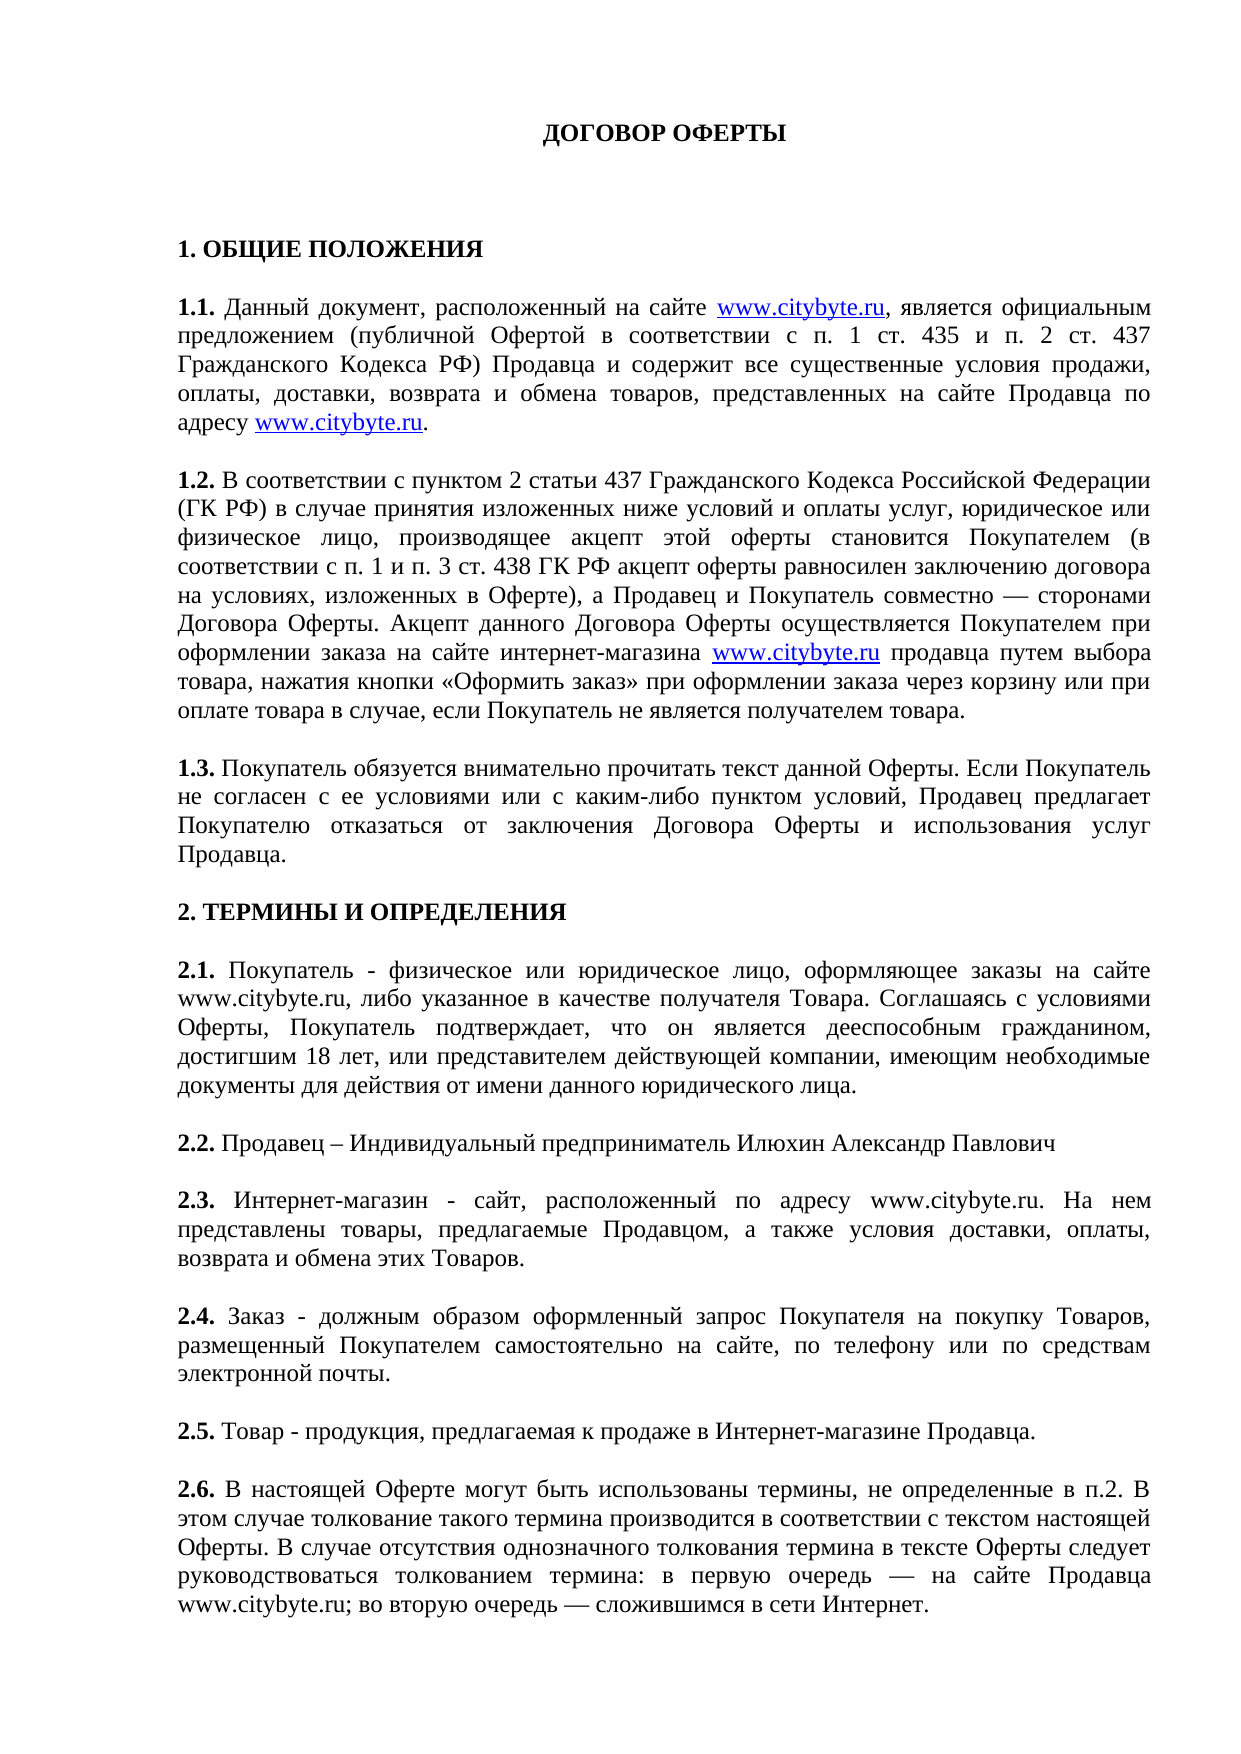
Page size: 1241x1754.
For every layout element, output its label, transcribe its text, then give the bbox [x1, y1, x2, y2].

text 2.5. Товар - продукция, предлагаемая к продаже в Интернет-магазине Продавца. [177, 1416, 1152, 1445]
text 2.2. Продавец – Индивидуальный предприниматель Илюхин Александр Павлович [177, 1128, 1152, 1156]
text 2. ТЕРМИНЫ И ОПРЕДЕЛЕНИЯ [177, 897, 1152, 926]
text 1.1. Данный документ, расположенный на сайте www.citybyte.ru, является официальным предложением (публичной Офертой в соответствии с п. 1 ст. 435 и п. 2 ст. 437 Гражданского Кодекса РФ) Продавца и содержит все существенные условия продажи, оплаты, доставки, возврата и обмена товаров, представленных на сайте Продавца по адресу www.citybyte.ru. [177, 292, 1152, 436]
text 2.4. Заказ - должным образом оформленный запрос Покупателя на покупку Товаров, размещенный Покупателем самостоятельно на сайте, по телефону или по средствам электронной почты. [177, 1301, 1152, 1387]
text 2.3. Интернет-магазин - сайт, расположенный по адресу www.citybyte.ru. На нем представлены товары, предлагаемые Продавцом, а также условия доставки, оплаты, возврата и обмена этих Товаров. [177, 1186, 1152, 1272]
text 1. ОБЩИЕ ПОЛОЖЕНИЯ [177, 234, 1152, 263]
text 1.2. В соответствии с пунктом 2 статьи 437 Гражданского Кодекса Российской Федерации (ГК РФ) в случае принятия изложенных ниже условий и оплаты услуг, юридическое или физическое лицо, производящее акцепт этой оферты становится Покупателем (в соответствии с п. 1 и п. 3 ст. 438 ГК РФ акцепт оферты равносилен заключению договора на условиях, изложенных в Оферте), а Продавец и Покупатель совместно — сторонами Договора Оферты. Акцепт данного Договора Оферты осуществляется Покупателем при оформлении заказа на сайте интернет-магазина www.citybyte.ru продавца путем выбора товара, нажатия кнопки «Оформить заказ» при оформлении заказа через корзину или при оплате товара в случае, если Покупатель не является получателем товара. [177, 465, 1152, 723]
text 2.1. Покупатель - физическое или юридическое лицо, оформляющее заказы на сайте www.citybyte.ru, либо указанное в качестве получателя Товара. Соглашаясь с условиями Оферты, Покупатель подтверждает, что он является дееспособным гражданином, достигшим 18 лет, или представителем действующей компании, имеющим необходимые документы для действия от имени данного юридического лица. [177, 955, 1152, 1098]
text ДОГОВОР ОФЕРТЫ [177, 118, 1152, 147]
text 2.6. В настоящей Оферте могут быть использованы термины, не определенные в п.2. В этом случае толкование такого термина производится в соответствии с текстом настоящей Оферты. В случае отсутствия однозначного толкования термина в тексте Оферты следует руководствоваться толкованием термина: в первую очередь — на сайте Продавца www.citybyte.ru; во вторую очередь — сложившимся в сети Интернет. [177, 1474, 1152, 1618]
text 1.3. Покупатель обязуется внимательно прочитать текст данной Оферты. Если Покупатель не согласен с ее условиями или с каким-либо пунктом условий, Продавец предлагает Покупателю отказаться от заключения Договора Оферты и использования услуг Продавца. [177, 753, 1152, 868]
